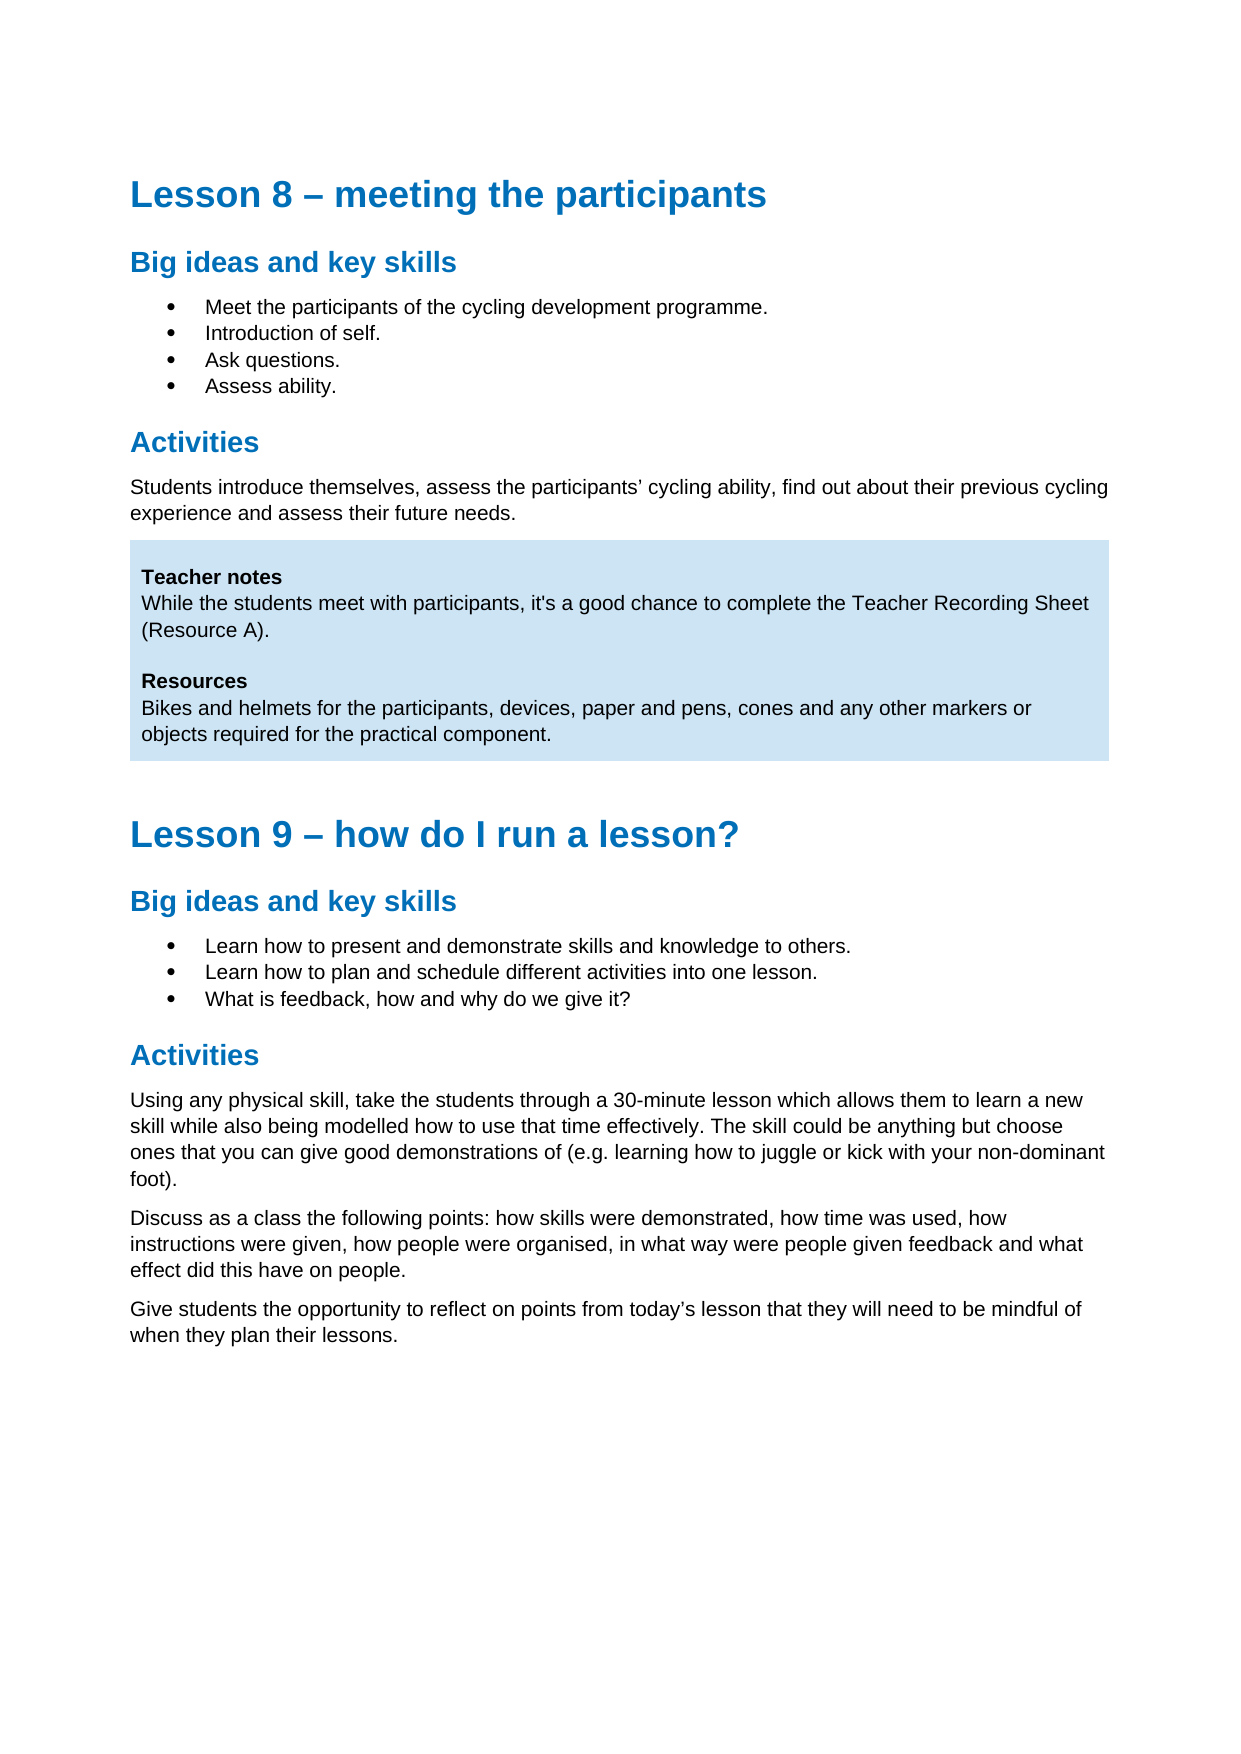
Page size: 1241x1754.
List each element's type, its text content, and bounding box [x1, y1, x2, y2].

subtitle Lesson 8 – meeting the participants [130, 173, 1110, 216]
list Meet the participants of the cycling development programme. [167, 294, 1110, 318]
subtitle Lesson 9 – how do I run a lesson? [130, 812, 1110, 855]
list Introduction of self. [167, 321, 1110, 345]
subtitle Activities [130, 1038, 1110, 1072]
subtitle Big ideas and key skills [130, 884, 1110, 918]
list Assess ability. [167, 374, 1110, 398]
text Discuss as a class the following points: how skills were demonstrated, how time was used, how instructions were given, how people were organised, in what way were people given feedback and what effect did this have on people. [130, 1205, 1110, 1282]
table_header Teacher notes While the students meet with participants, it's a good chance to complete the Teacher Recording Sheet (Resource A). Resources Bikes and helmets for the participants, devices, paper and pens, cones and any other markers or objects required for the practical component. [130, 540, 1109, 761]
text Using any physical skill, take the students through a 30-minute lesson which allows them to learn a new skill while also being modelled how to use that time effectively. The skill could be anything but choose ones that you can give good demonstrations of (e.g. learning how to juggle or kick with your non-dominant foot). [130, 1087, 1110, 1190]
subtitle Activities [130, 425, 1110, 459]
list Learn how to present and demonstrate skills and knowledge to others. [167, 934, 1110, 958]
list Learn how to plan and schedule different activities into one lesson. [167, 960, 1110, 984]
list What is feedback, how and why do we give it? [167, 987, 1110, 1011]
subtitle Big ideas and key skills [130, 245, 1110, 279]
text Students introduce themselves, assess the participants’ cycling ability, find out about their previous cycling experience and assess their future needs. [130, 475, 1110, 525]
text Give students the opportunity to reflect on points from today’s lesson that they will need to be mindful of when they plan their lessons. [130, 1297, 1110, 1347]
list Ask questions. [167, 347, 1110, 371]
